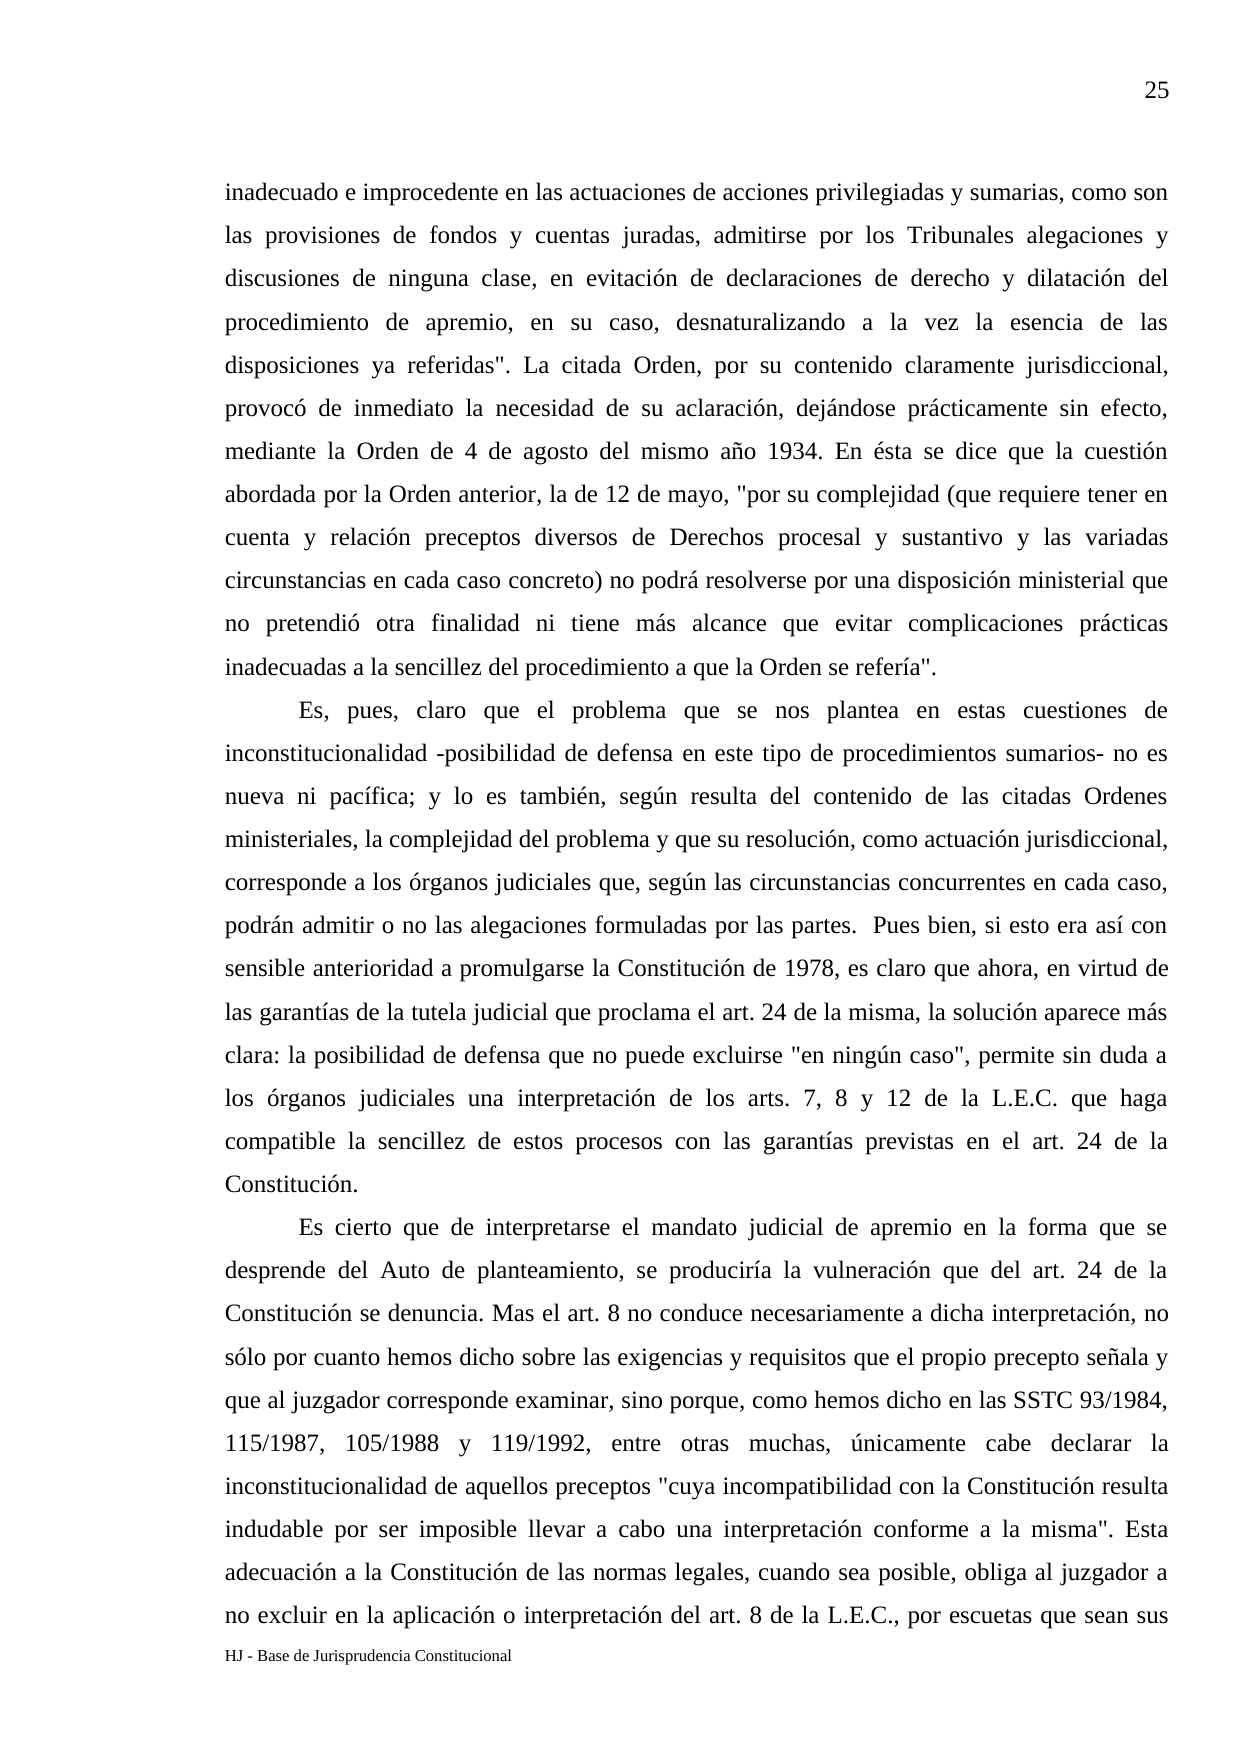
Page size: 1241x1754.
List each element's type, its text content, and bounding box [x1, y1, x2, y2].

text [224, 177, 1169, 680]
text Es, pues, claro que el problema que se nos plantea en estas cuestiones de inconstitucionalidad -posibilidad de defensa en este tipo de procedimientos sumarios- no es nueva ni pacífica; y lo es también, según resulta del contenido de las citadas Ordenes ministeriales, la complejidad del problema y que su resolución, como actuación jurisdiccional, corresponde a los órganos judiciales que, según las circunstancias concurrentes en cada caso, podrán admitir o no las alegaciones formuladas por las partes. Pues bien, si esto era así con sensible anterioridad a promulgarse la Constitución de 1978, es claro que ahora, en virtud de las garantías de la tutela judicial que proclama el art. 24 de la misma, la solución aparece más clara: la posibilidad de defensa que no puede excluirse "en ningún caso", permite sin duda a los órganos judiciales una interpretación de los arts. 7, 8 y 12 de la L.E.C. que haga compatible la sencillez de estos procesos con las garantías previstas en el art. 24 de la Constitución. [224, 695, 1169, 1198]
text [224, 1212, 1169, 1629]
